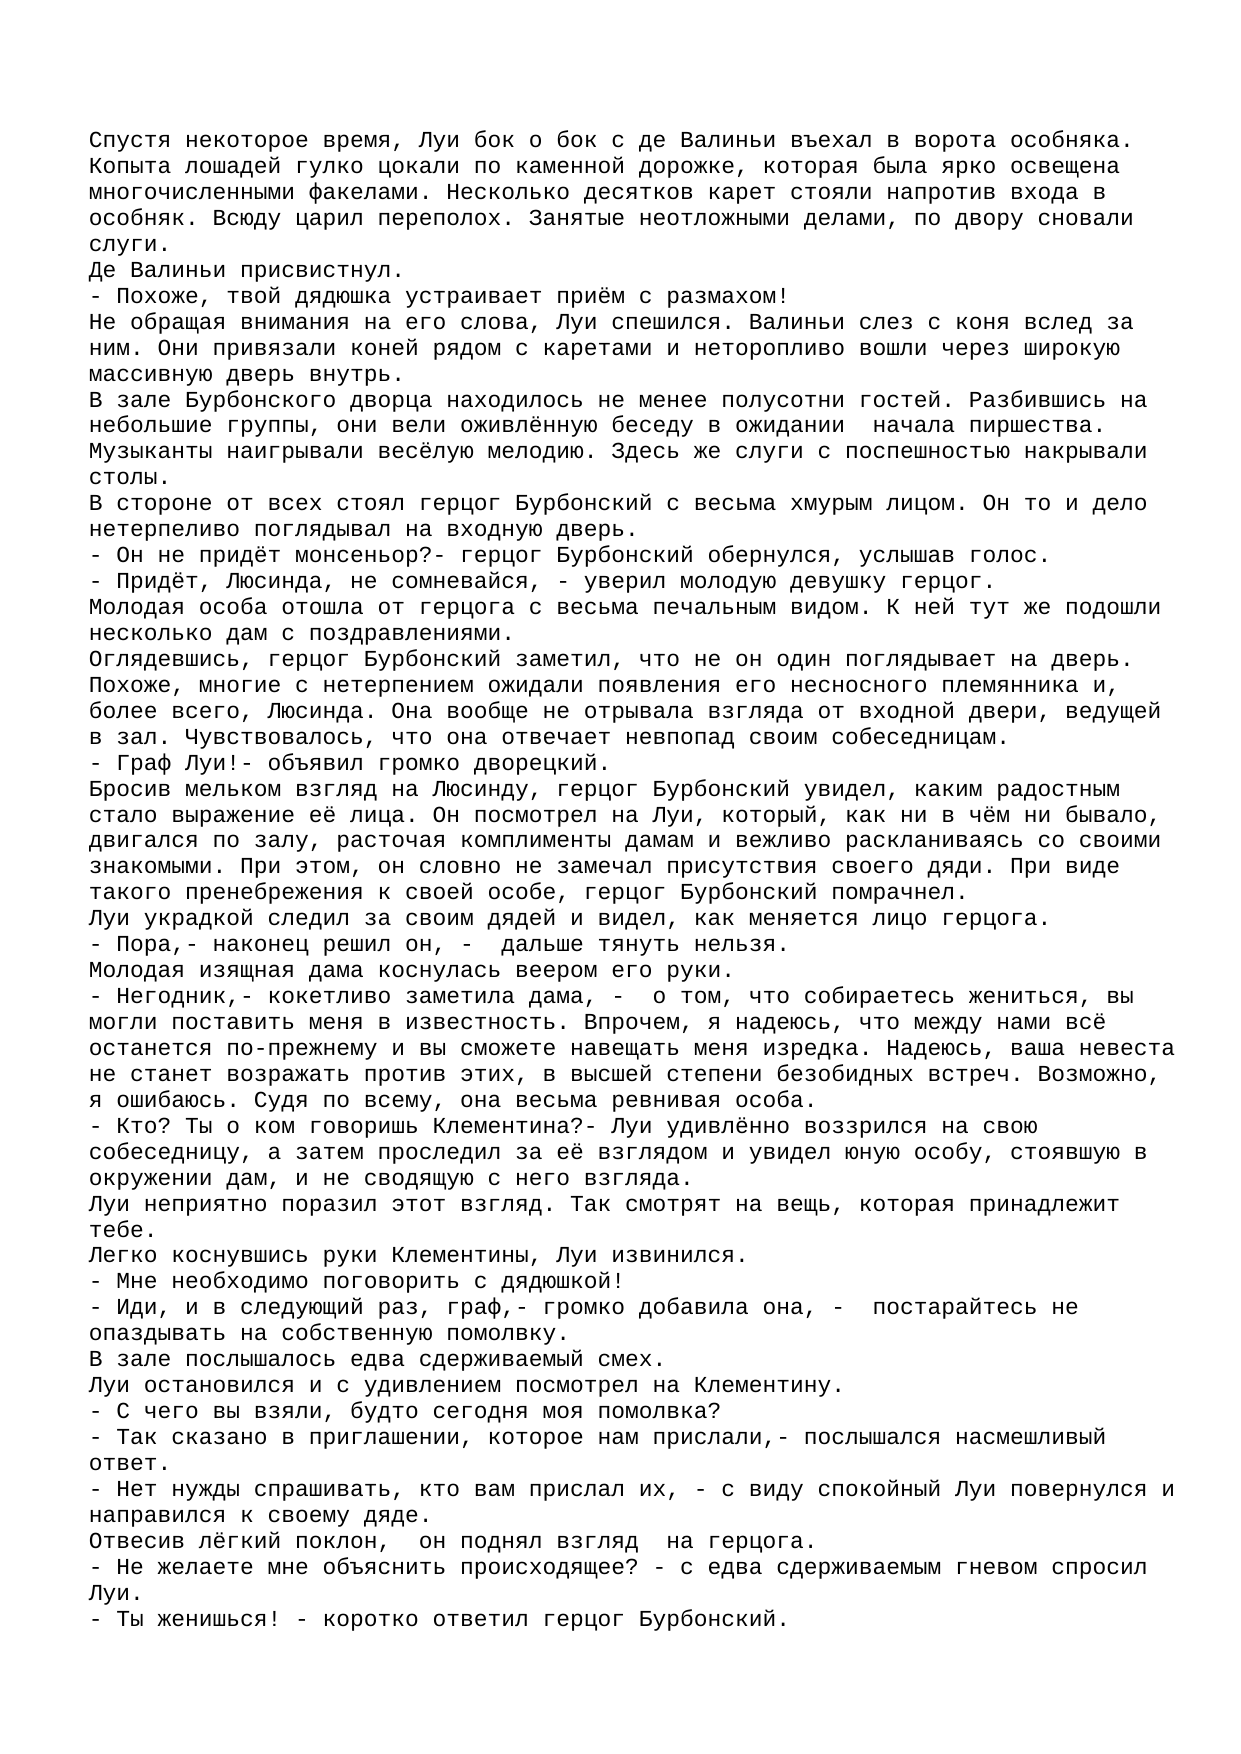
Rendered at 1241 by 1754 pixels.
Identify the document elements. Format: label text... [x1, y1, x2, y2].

text - Мне необходимо поговорить с дядюшкой! [89, 1270, 1181, 1296]
text Спустя некоторое время, Луи бок о бок с де Валиньи въехал в ворота особняка. Копыта лошадей гулко цокали по каменной дорожке, которая была ярко освещена многочисленными факелами. Несколько десятков карет стояли напротив входа в особняк. Всюду царил переполох. Занятые неотложными делами, по двору сновали слуги. [89, 128, 1181, 258]
text - Не желаете мне объяснить происходящее? - с едва сдерживаемым гневом спросил Луи. [89, 1555, 1181, 1607]
text - Пора,- наконец решил он, - дальше тянуть нельзя. [89, 933, 1181, 958]
text - Иди, и в следующий раз, граф,- громко добавила она, - постарайтесь не опаздывать на собственную помолвку. [89, 1296, 1181, 1348]
text В зале послышалось едва сдерживаемый смех. [89, 1348, 1181, 1373]
text - С чего вы взяли, будто сегодня моя помолвка? [89, 1399, 1181, 1425]
text Луи неприятно поразил этот взгляд. Так смотрят на вещь, которая принадлежит тебе. [89, 1192, 1181, 1244]
text Отвесив лёгкий поклон, он поднял взгляд на герцога. [89, 1529, 1181, 1555]
text - Граф Луи!- объявил громко дворецкий. [89, 751, 1181, 777]
text - Нет нужды спрашивать, кто вам прислал их, - с виду спокойный Луи повернулся и направился к своему дяде. [89, 1477, 1181, 1529]
text В стороне от всех стоял герцог Бурбонский с весьма хмурым лицом. Он то и дело нетерпеливо поглядывал на входную дверь. [89, 492, 1181, 543]
text Молодая особа отошла от герцога с весьма печальным видом. К ней тут же подошли несколько дам с поздравлениями. [89, 595, 1181, 647]
text - Так сказано в приглашении, которое нам прислали,- послышался насмешливый ответ. [89, 1425, 1181, 1477]
text Не обращая внимания на его слова, Луи спешился. Валиньи слез с коня вслед за ним. Они привязали коней рядом с каретами и неторопливо вошли через широкую массивную дверь внутрь. [89, 310, 1181, 388]
text Луи украдкой следил за своим дядей и видел, как меняется лицо герцога. [89, 907, 1181, 933]
text Де Валиньи присвистнул. [89, 258, 1181, 284]
text - Он не придёт монсеньор?- герцог Бурбонский обернулся, услышав голос. [89, 543, 1181, 569]
text - Ты женишься! - коротко ответил герцог Бурбонский. [89, 1607, 1181, 1633]
text Оглядевшись, герцог Бурбонский заметил, что не он один поглядывает на дверь. Похоже, многие с нетерпением ожидали появления его несносного племянника и, более всего, Люсинда. Она вообще не отрывала взгляда от входной двери, ведущей в зал. Чувствовалось, что она отвечает невпопад своим собеседницам. [89, 647, 1181, 751]
text Молодая изящная дама коснулась веером его руки. [89, 958, 1181, 984]
text Бросив мельком взгляд на Люсинду, герцог Бурбонский увидел, каким радостным стало выражение её лица. Он посмотрел на Луи, который, как ни в чём ни бывало, двигался по залу, расточая комплименты дамам и вежливо раскланиваясь со своими знакомыми. При этом, он словно не замечал присутствия своего дяди. При виде такого пренебрежения к своей особе, герцог Бурбонский помрачнел. [89, 777, 1181, 907]
text В зале Бурбонского дворца находилось не менее полусотни гостей. Разбившись на небольшие группы, они вели оживлённую беседу в ожидании начала пиршества. Музыканты наигрывали весёлую мелодию. Здесь же слуги с поспешностью накрывали столы. [89, 388, 1181, 492]
text Легко коснувшись руки Клементины, Луи извинился. [89, 1244, 1181, 1270]
text Луи остановился и с удивлением посмотрел на Клементину. [89, 1373, 1181, 1399]
text - Похоже, твой дядюшка устраивает приём с размахом! [89, 284, 1181, 310]
text - Кто? Ты о ком говоришь Клементина?- Луи удивлённо воззрился на свою собеседницу, а затем проследил за её взглядом и увидел юную особу, стоявшую в окружении дам, и не сводящую с него взгляда. [89, 1114, 1181, 1192]
text - Негодник,- кокетливо заметила дама, - о том, что собираетесь жениться, вы могли поставить меня в известность. Впрочем, я надеюсь, что между нами всё останется по-прежнему и вы сможете навещать меня изредка. Надеюсь, ваша невеста не станет возражать против этих, в высшей степени безобидных встреч. Возможно, я ошибаюсь. Судя по всему, она весьма ревнивая особа. [89, 984, 1181, 1114]
text - Придёт, Люсинда, не сомневайся, - уверил молодую девушку герцог. [89, 569, 1181, 595]
